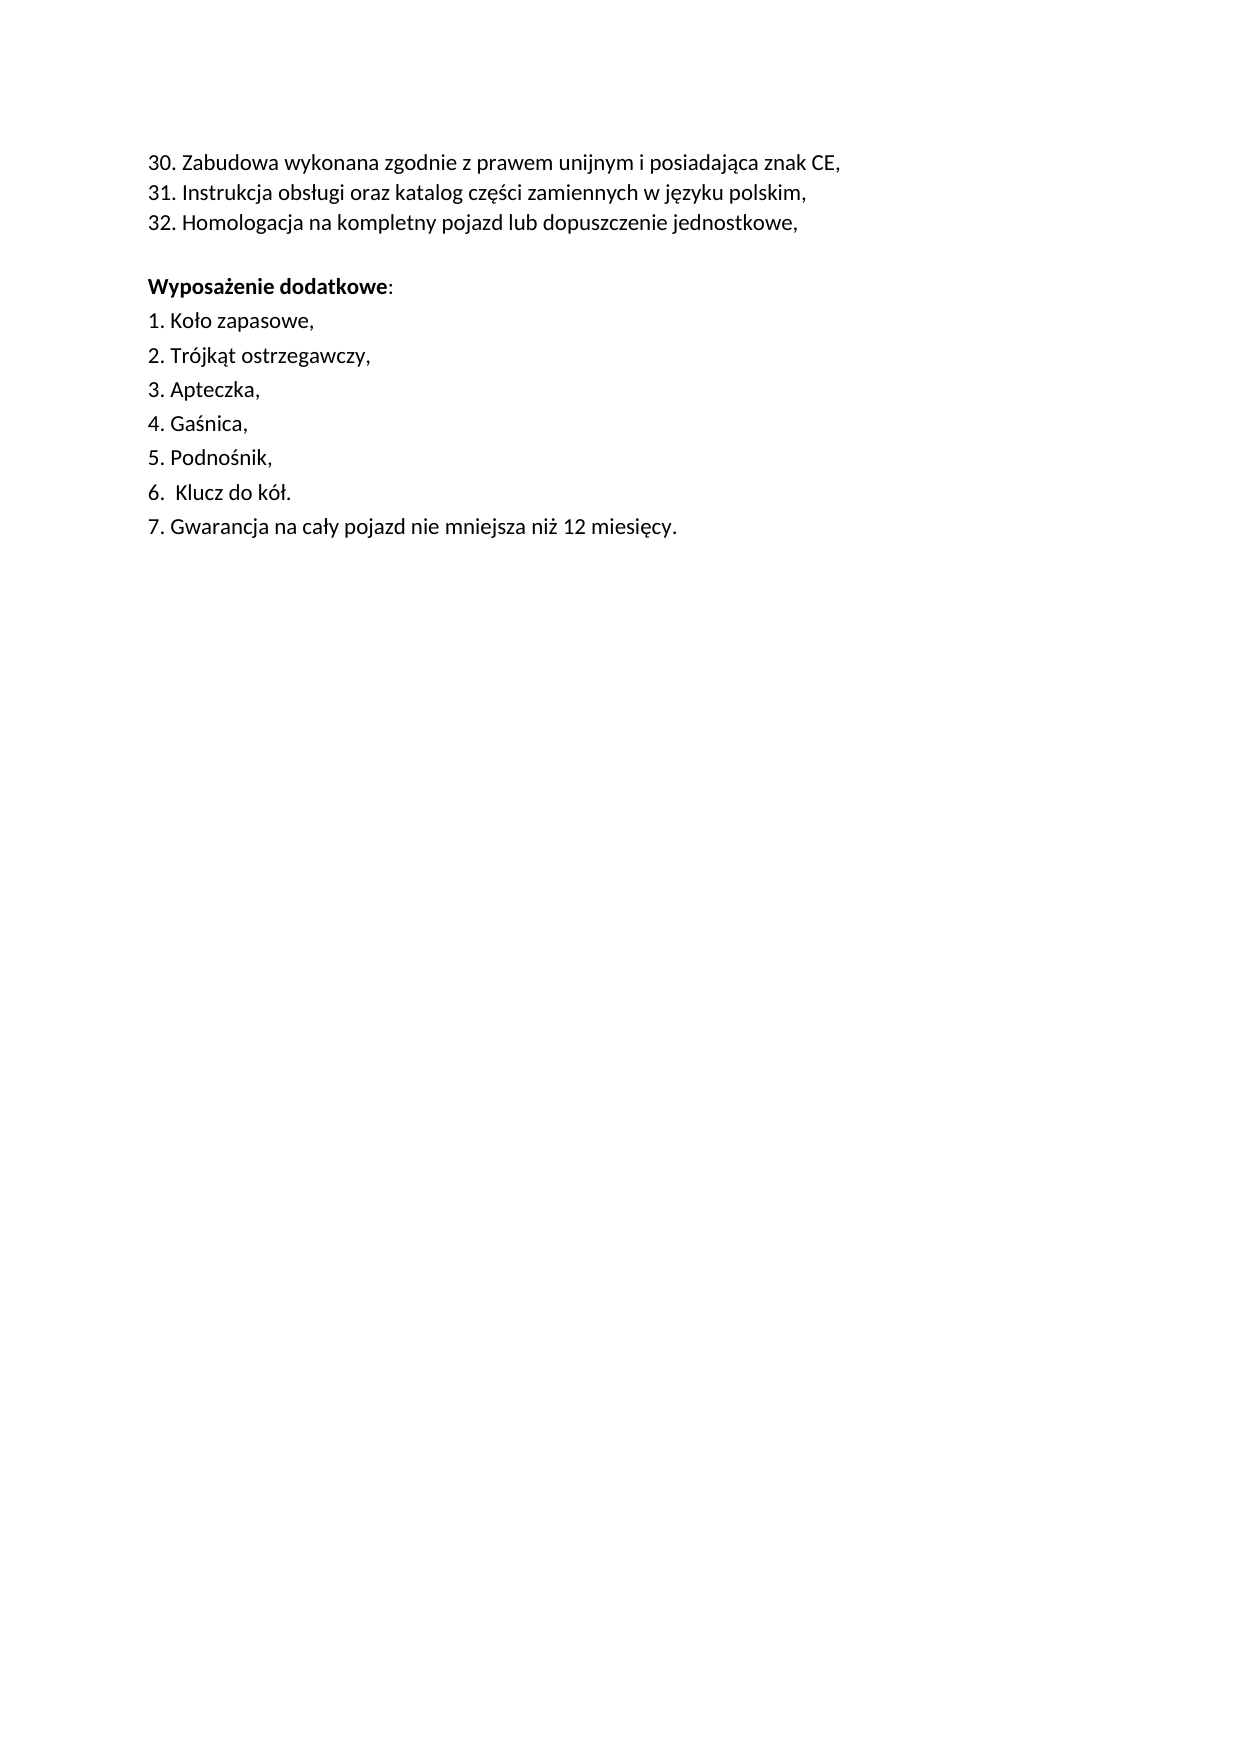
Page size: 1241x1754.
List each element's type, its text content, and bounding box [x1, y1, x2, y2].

text 4. Gaśnica, [148, 409, 1093, 437]
text 3. Apteczka, [148, 375, 1093, 403]
text Wyposażenie dodatkowe: [148, 272, 1093, 300]
text 6. Klucz do kół. [148, 478, 1093, 506]
text 32. Homologacja na kompletny pojazd lub dopuszczenie jednostkowe, [148, 208, 1093, 236]
text 2. Trójkąt ostrzegawczy, [148, 341, 1093, 369]
text 30. Zabudowa wykonana zgodnie z prawem unijnym i posiadająca znak CE, [148, 148, 1093, 176]
text 7. Gwarancja na cały pojazd nie mniejsza niż 12 miesięcy. [148, 512, 1093, 540]
text 31. Instrukcja obsługi oraz katalog części zamiennych w języku polskim, [148, 178, 1093, 206]
text 1. Koło zapasowe, [148, 306, 1093, 334]
text 5. Podnośnik, [148, 443, 1093, 472]
